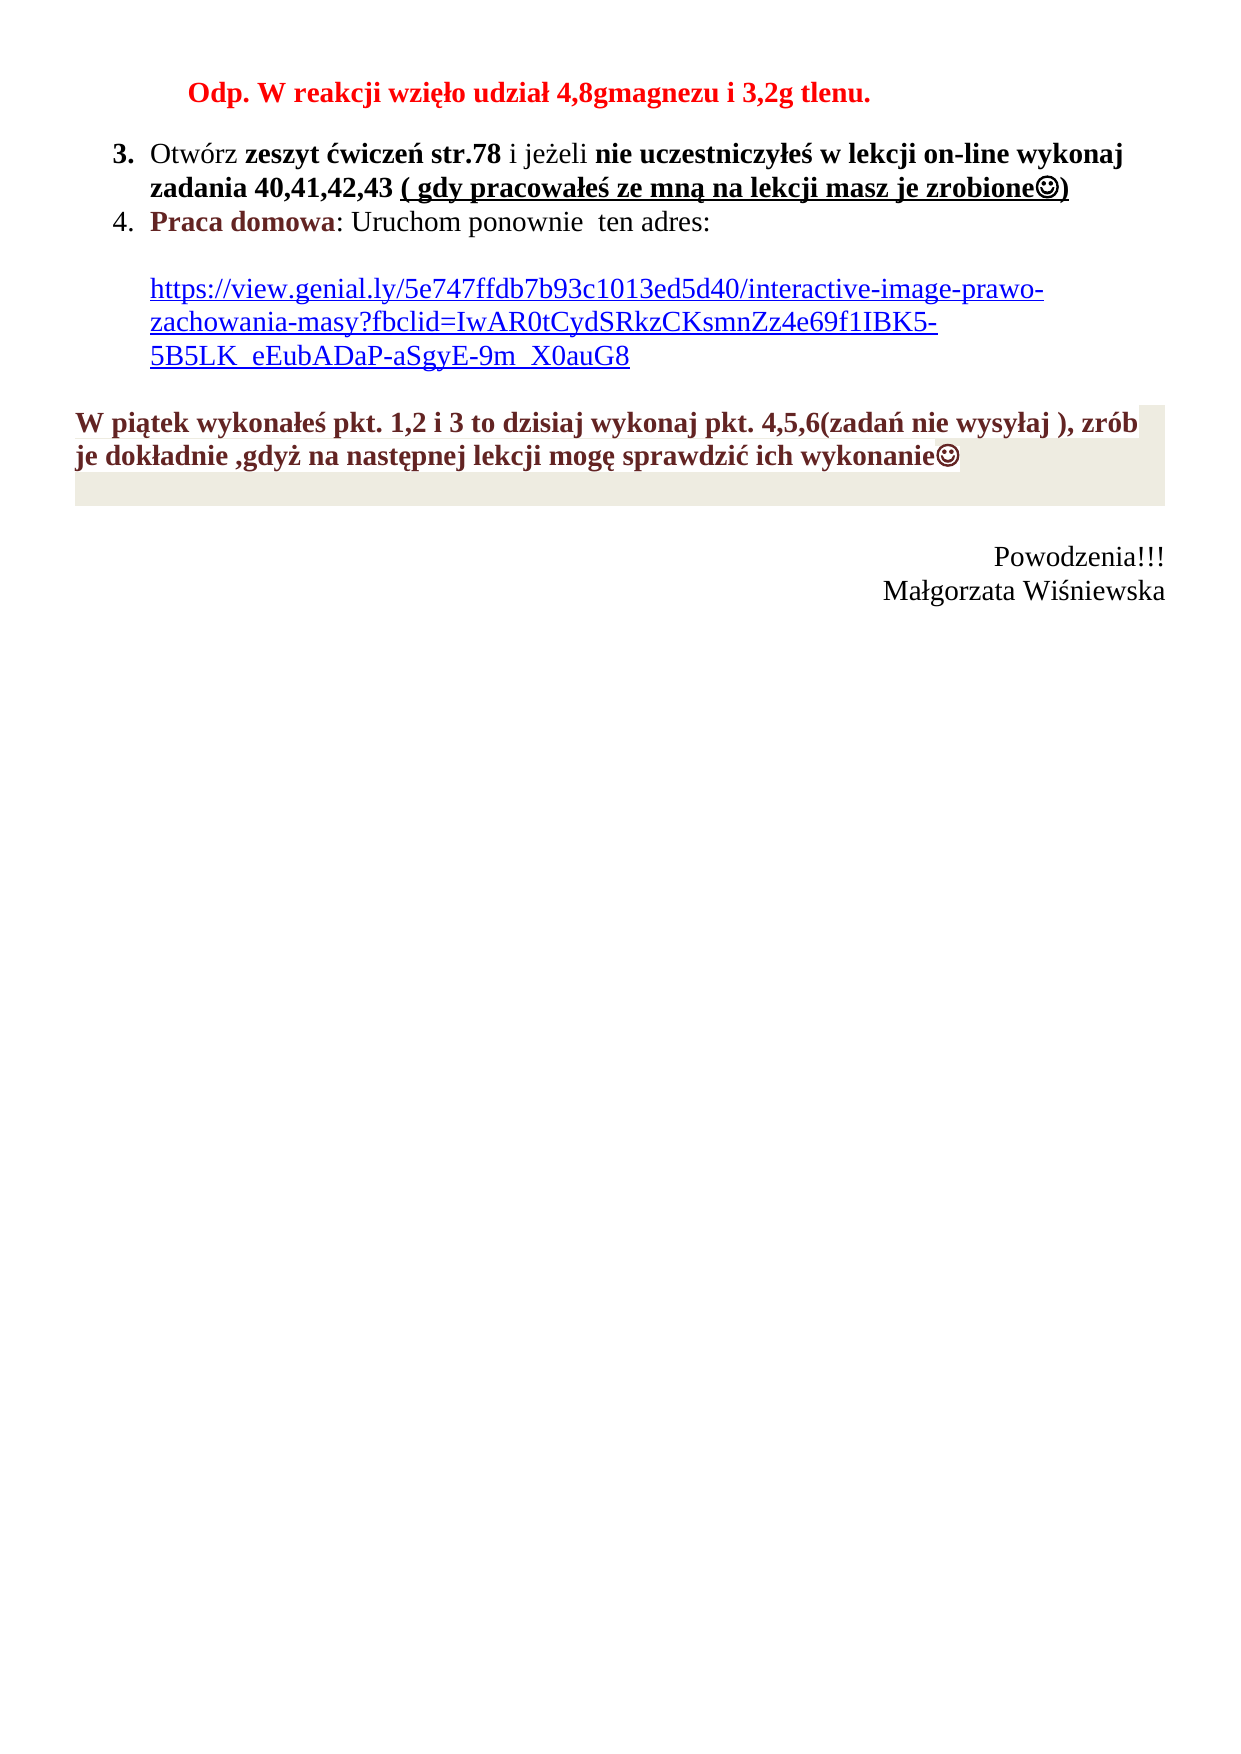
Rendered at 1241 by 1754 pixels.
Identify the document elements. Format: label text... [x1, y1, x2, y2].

list Praca domowa: Uruchom ponownie ten adres: [112, 204, 1165, 237]
text Małgorzata Wiśniewska [75, 573, 1165, 606]
text W piątek wykonałeś pkt. 1,2 i 3 to dzisiaj wykonaj pkt. 4,5,6(zadań nie wysyłaj ), zrób je dokładnie ,gdyż na następnej lekcji mogę sprawdzić ich wykonanie [75, 405, 1165, 472]
list Odp. W reakcji wzięło udział 4,8gmagnezu i 3,2g tlenu. [187, 75, 1165, 108]
list Otwórz zeszyt ćwiczeń str.78 i jeżeli nie uczestniczyłeś w lekcji on-line wykonaj zadania 40,41,42,43 ( gdy pracowałeś ze mną na lekcji masz je zrobione) [112, 137, 1165, 204]
text Powodzenia!!! [75, 539, 1165, 573]
list https://view.genial.ly/5e747ffdb7b93c1013ed5d40/interactive-image-prawo-zachowania-masy?fbclid=IwAR0tCydSRkzCKsmnZz4e69f1IBK5-5B5LK_eEubADaP-aSgyE-9m_X0auG8 [150, 271, 1165, 371]
